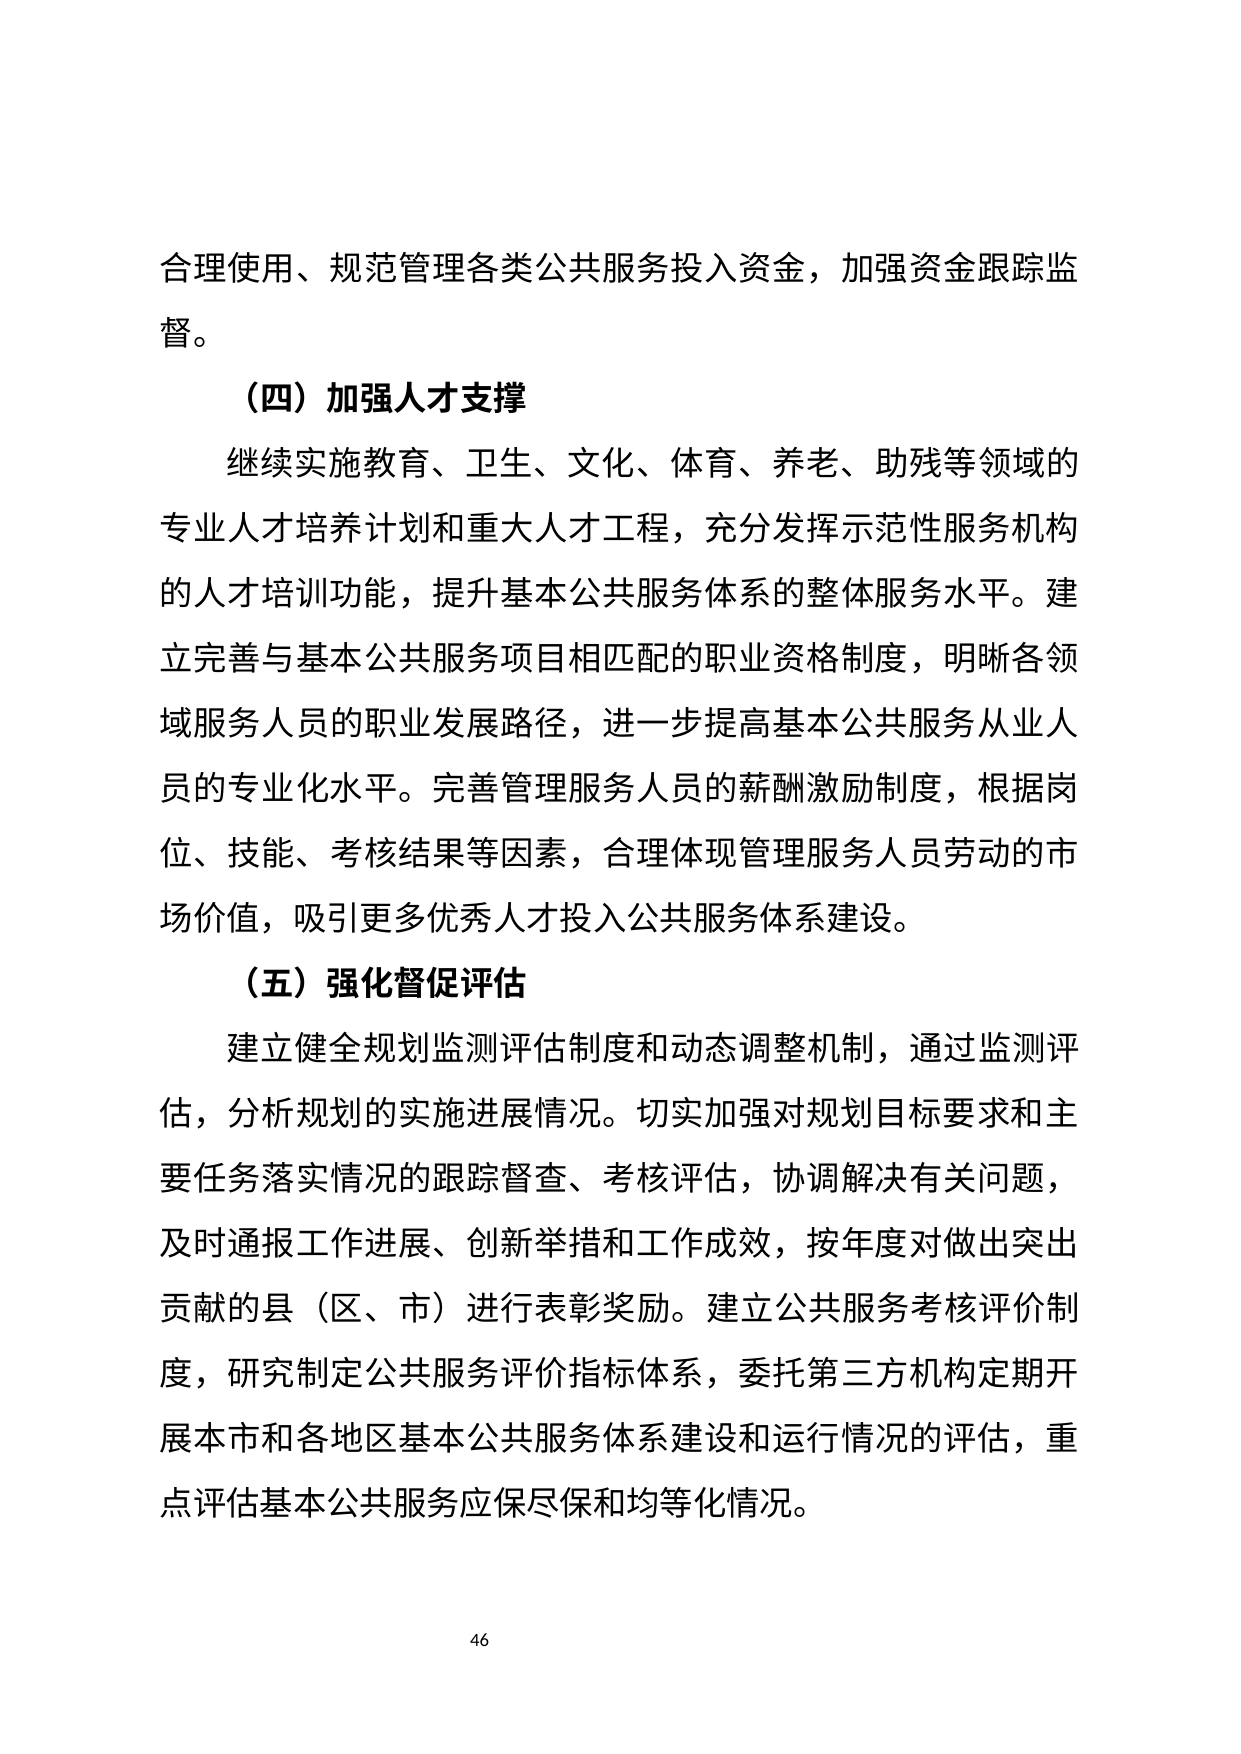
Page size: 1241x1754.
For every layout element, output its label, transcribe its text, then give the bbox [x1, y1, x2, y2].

text （五）强化督促评估 [159, 948, 1081, 1013]
text （四）加强人才支撑 [159, 363, 1081, 428]
text 建立健全规划监测评估制度和动态调整机制，通过监测评估，分析规划的实施进展情况。切实加强对规划目标要求和主要任务落实情况的跟踪督查、考核评估，协调解决有关问题，及时通报工作进展、创新举措和工作成效，按年度对做出突出贡献的县（区、市）进行表彰奖励。建立公共服务考核评价制度，研究制定公共服务评价指标体系，委托第三方机构定期开展本市和各地区基本公共服务体系建设和运行情况的评估，重点评估基本公共服务应保尽保和均等化情况。 [159, 1013, 1081, 1533]
text 继续实施教育、卫生、文化、体育、养老、助残等领域的专业人才培养计划和重大人才工程，充分发挥示范性服务机构的人才培训功能，提升基本公共服务体系的整体服务水平。建立完善与基本公共服务项目相匹配的职业资格制度，明晰各领域服务人员的职业发展路径，进一步提高基本公共服务从业人员的专业化水平。完善管理服务人员的薪酬激励制度，根据岗位、技能、考核结果等因素，合理体现管理服务人员劳动的市场价值，吸引更多优秀人才投入公共服务体系建设。 [159, 428, 1081, 948]
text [159, 233, 1081, 363]
